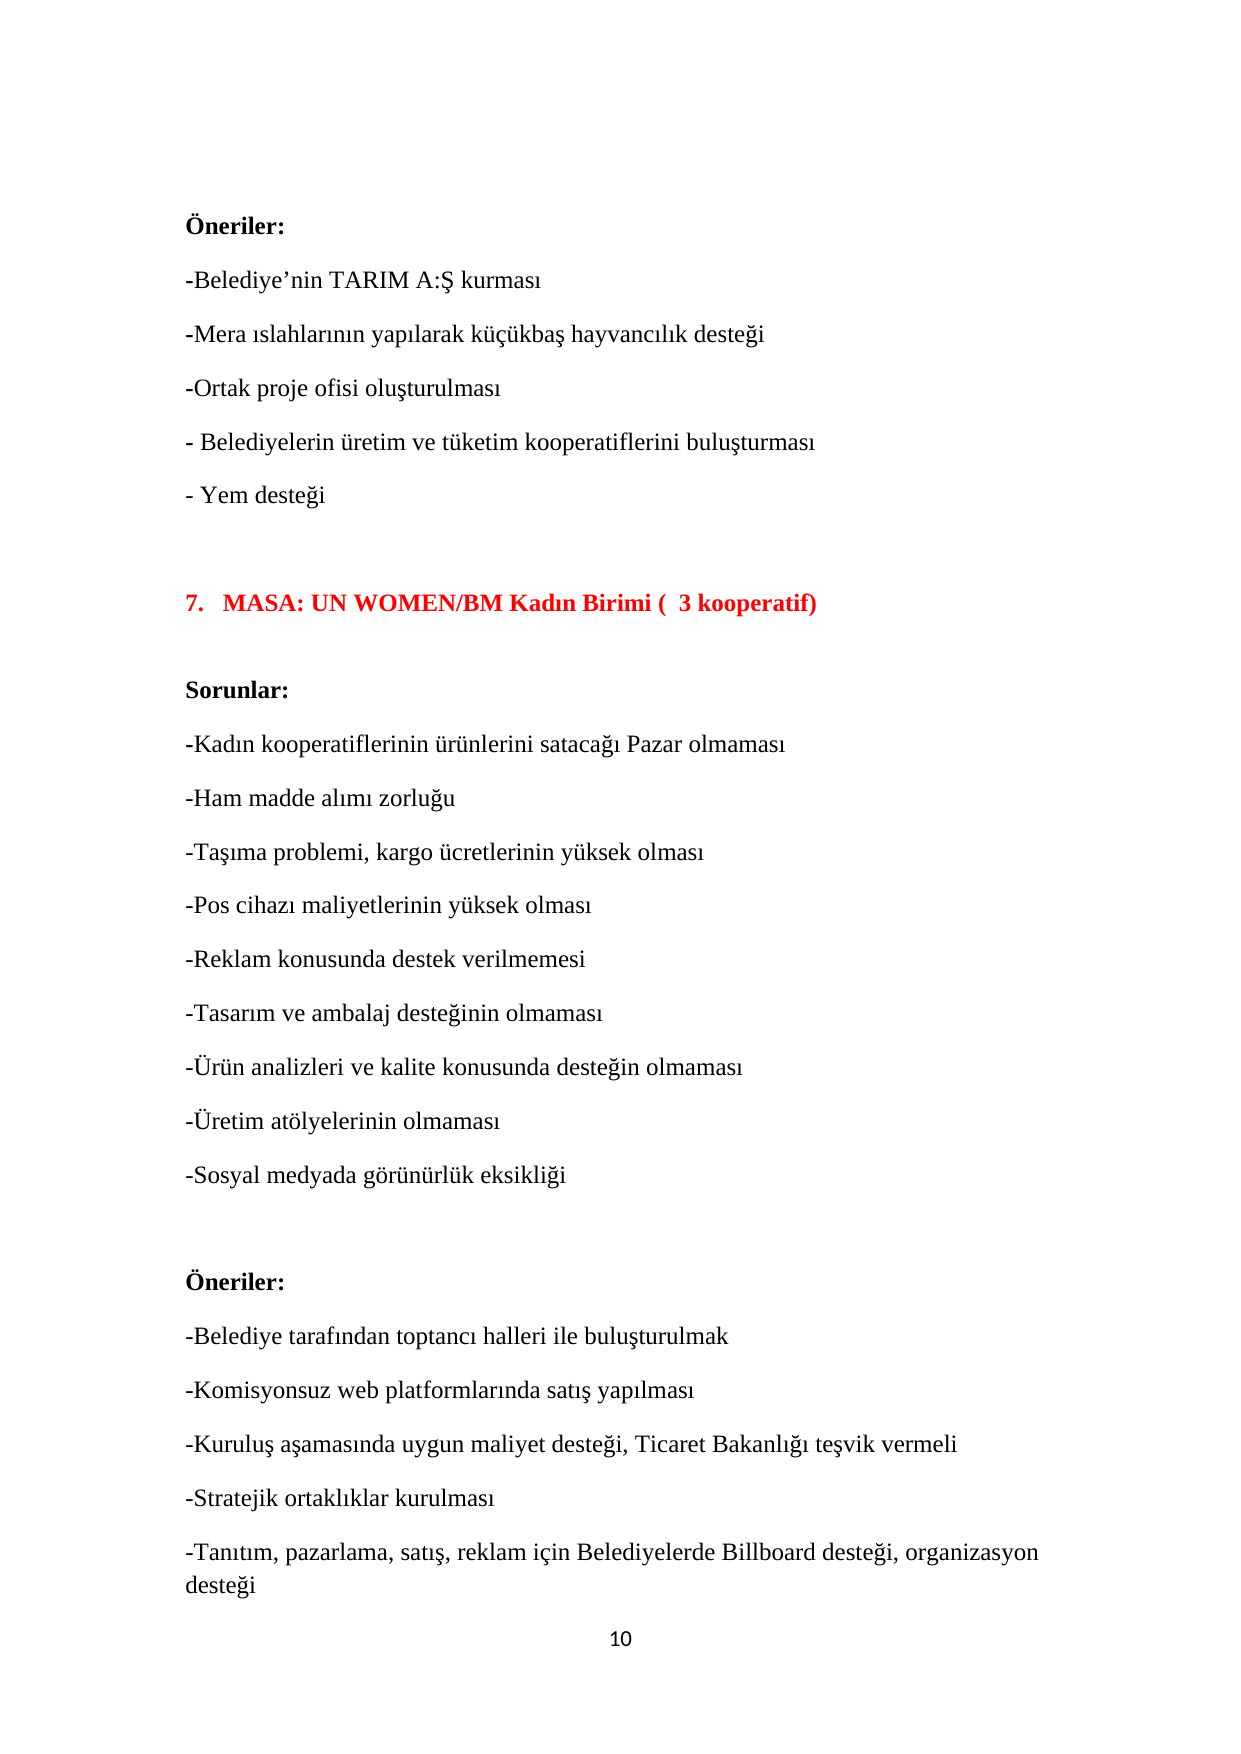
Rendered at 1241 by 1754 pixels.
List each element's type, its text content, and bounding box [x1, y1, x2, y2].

text Sorunlar: [148, 675, 1093, 704]
text - Yem desteği [185, 480, 1093, 509]
text -Tanıtım, pazarlama, satış, reklam için Belediyelerde Billboard desteği, organizasyon desteği [185, 1537, 1093, 1598]
text -Sosyal medyada görünürlük eksikliği [148, 1160, 1093, 1188]
text Öneriler: [185, 211, 1093, 240]
text -Kuruluş aşamasında uygun maliyet desteği, Ticaret Bakanlığı teşvik vermeli [185, 1429, 1093, 1458]
text -Pos cihazı maliyetlerinin yüksek olması [148, 890, 1093, 919]
text - Belediyelerin üretim ve tüketim kooperatiflerini buluşturması [185, 427, 1093, 455]
text -Komisyonsuz web platformlarında satış yapılması [185, 1375, 1093, 1404]
text -Stratejik ortaklıklar kurulması [185, 1483, 1093, 1512]
text -Kadın kooperatiflerinin ürünlerini satacağı Pazar olmaması [148, 729, 1093, 758]
text -Belediye tarafından toptancı halleri ile buluşturulmak [185, 1321, 1093, 1350]
text -Mera ıslahlarının yapılarak küçükbaş hayvancılık desteği [185, 319, 1093, 348]
text -Belediye’nin TARIM A:Ş kurması [185, 265, 1093, 294]
text -Tasarım ve ambalaj desteğinin olmaması [148, 998, 1093, 1027]
list MASA: UN WOMEN/BM Kadın Birimi ( 3 kooperatif) [185, 588, 1093, 617]
text -Üretim atölyelerinin olmaması [148, 1106, 1093, 1134]
text Öneriler: [185, 1267, 1093, 1296]
text -Ürün analizleri ve kalite konusunda desteğin olmaması [148, 1052, 1093, 1081]
text -Taşıma problemi, kargo ücretlerinin yüksek olması [148, 837, 1093, 865]
text -Ortak proje ofisi oluşturulması [185, 373, 1093, 401]
text -Reklam konusunda destek verilmemesi [148, 944, 1093, 973]
text -Ham madde alımı zorluğu [148, 783, 1093, 811]
